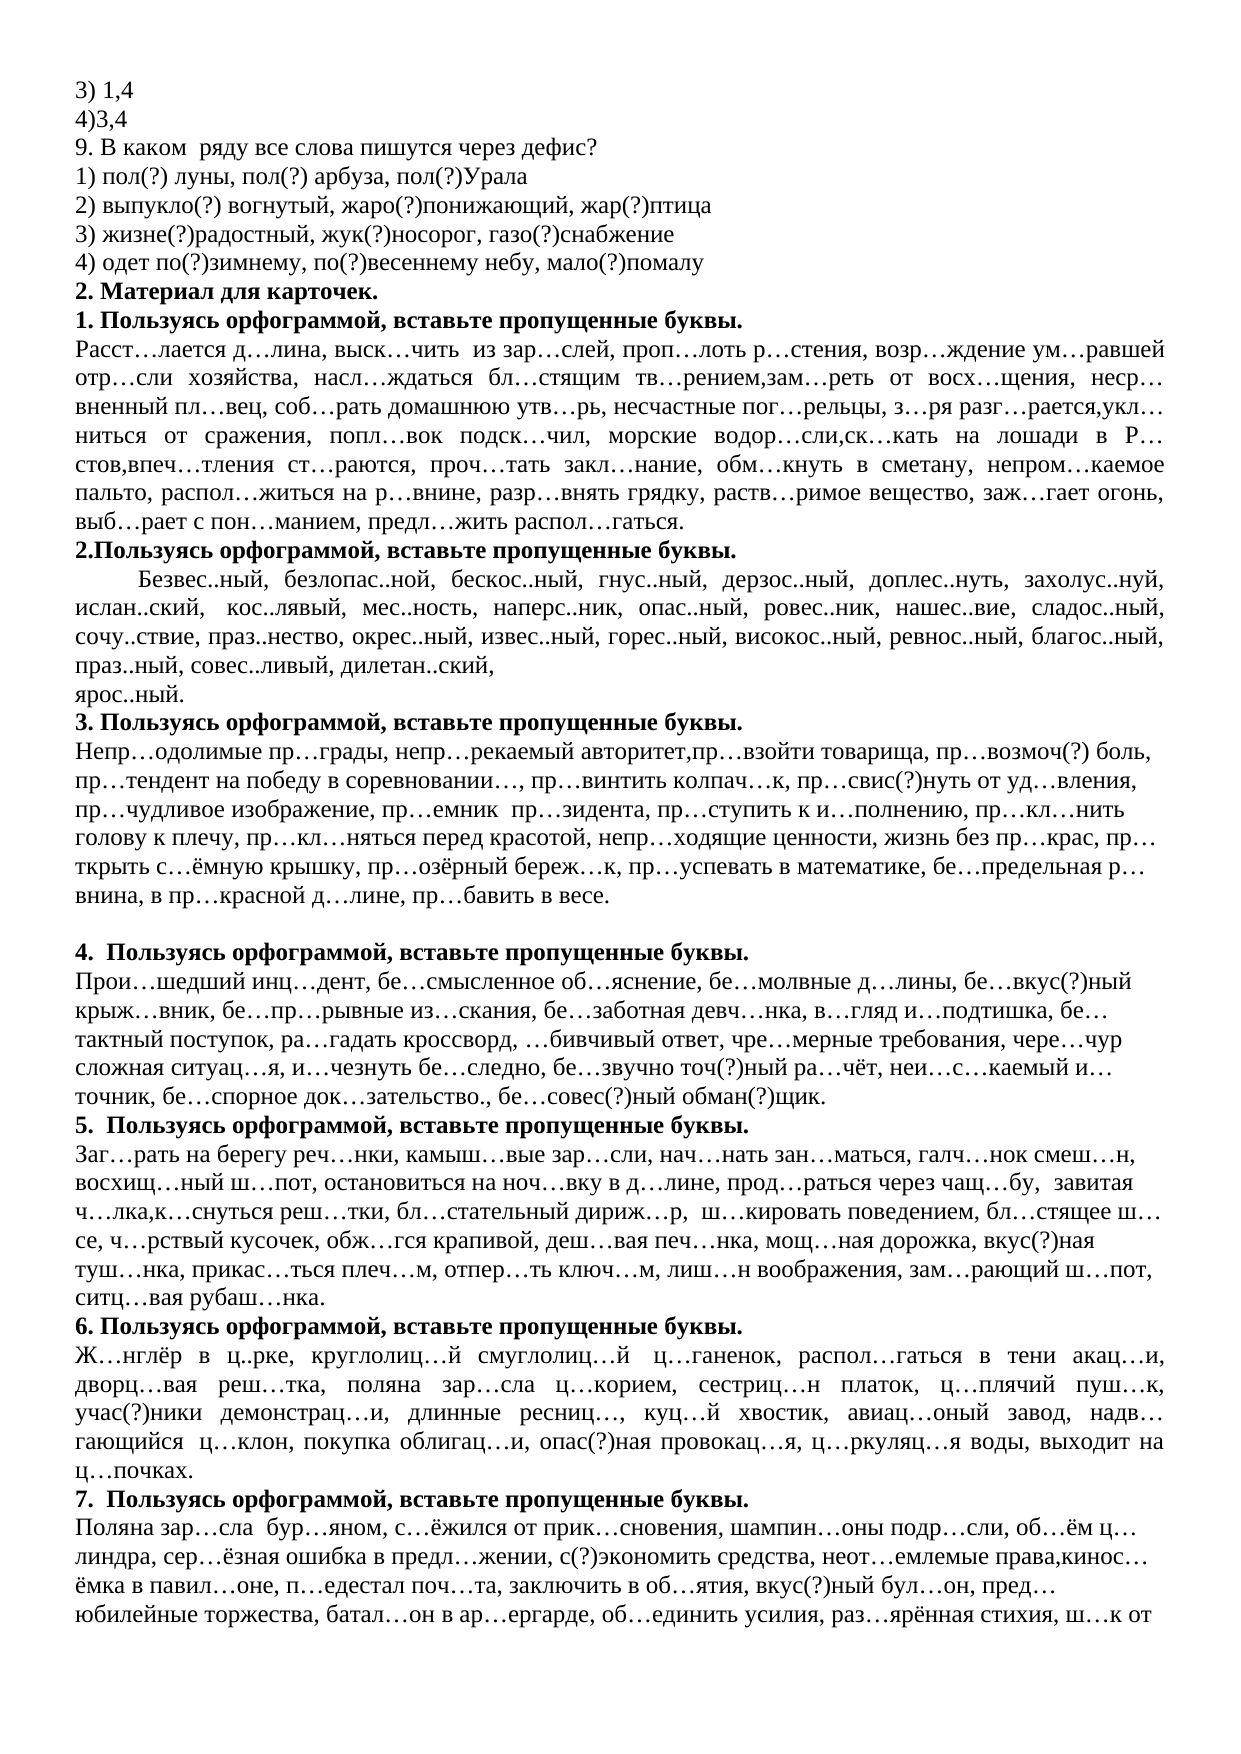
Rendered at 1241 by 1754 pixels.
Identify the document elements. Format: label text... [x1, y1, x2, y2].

text 3) жизне(?)радостный, жук(?)носорог, газо(?)снабжение [75, 219, 1165, 247]
text 7. Пользуясь орфограммой, вставьте пропущенные буквы. [75, 1484, 1165, 1512]
text 4) одет по(?)зимнему, по(?)весеннему небу, мало(?)помалу [75, 247, 1165, 276]
text 9. В каком ряду все слова пишутся через дефис? [75, 132, 1165, 161]
text Ж…нглёр в ц..рке, круглолиц…й смуглолиц…й ц…ганенок, распол…гаться в тени акац…и, дворц…вая реш…тка, поляна зар…сла ц…корием, сестриц…н платок, ц…плячий пуш…к, учас(?)ники демонстрац…и, длинные ресниц…, куц…й хвостик, авиац…оный завод, надв…гающийся ц…клон, покупка облигац…и, опас(?)ная провокац…я, ц…ркуляц…я воды, выходит на ц…почках. [75, 1340, 1165, 1484]
text 3) 1,4 [75, 75, 1165, 104]
text Безвес..ный, безлопас..ной, бескос..ный, гнус..ный, дерзос..ный, доплес..нуть, захолус..нуй, ислан..ский, кос..лявый, мес..ность, наперс..ник, опас..ный, ровес..ник, нашес..вие, сладос..ный, сочу..ствие, праз..нество, окрес..ный, извес..ный, горес..ный, високос..ный, ревнос..ный, благос..ный, праз..ный, совес..ливый, дилетан..ский, [75, 564, 1165, 679]
text 2.Пользуясь орфограммой, вставьте пропущенные буквы. [75, 535, 1165, 564]
text Прои…шедший инц…дент, бе…смысленное об…яснение, бе…молвные д…лины, бе…вкус(?)ный крыж…вник, бе…пр…рывные из…скания, бе…заботная девч…нка, в…гляд и…подтишка, бе…тактный поступок, ра…гадать кроссворд, …бивчивый ответ, чре…мерные требования, чере…чур сложная ситуац…я, и…чезнуть бе…следно, бе…звучно точ(?)ный ра…чёт, неи…с…каемый и…точник, бе…спорное док…зательство., бе…совес(?)ный обман(?)щик. [75, 966, 1165, 1110]
text 4)3,4 [75, 104, 1165, 132]
text 5. Пользуясь орфограммой, вставьте пропущенные буквы. [75, 1110, 1165, 1139]
text Непр…одолимые пр…грады, непр…рекаемый авторитет,пр…взойти товарища, пр…возмоч(?) боль, пр…тендент на победу в соревновании…, пр…винтить колпач…к, пр…свис(?)нуть от уд…вления, пр…чудливое изображение, пр…емник пр…зидента, пр…ступить к и…полнению, пр…кл…нить голову к плечу, пр…кл…няться перед красотой, непр…ходящие ценности, жизнь без пр…крас, пр…ткрыть с…ёмную крышку, пр…озёрный береж…к, пр…успевать в математике, бе…предельная р…внина, в пр…красной д…лине, пр…бавить в весе. [75, 736, 1165, 909]
text 4. Пользуясь орфограммой, вставьте пропущенные буквы. [75, 937, 1165, 966]
text 1) пол(?) луны, пол(?) арбуза, пол(?)Урала [75, 161, 1165, 190]
text 2. Материал для карточек. [75, 276, 1165, 305]
text ярос..ный. [75, 679, 1165, 707]
text Заг…рать на берегу реч…нки, камыш…вые зар…сли, нач…нать зан…маться, галч…нок смеш…н, восхищ…ный ш…пот, остановиться на ноч…вку в д…лине, прод…раться через чащ…бу, завитая ч…лка,к…снуться реш…тки, бл…стательный дириж…р, ш…кировать поведением, бл…стящее ш…се, ч…рствый кусочек, обж…гся крапивой, деш…вая печ…нка, мощ…ная дорожка, вкус(?)ная туш…нка, прикас…ться плеч…м, отпер…ть ключ…м, лиш…н воображения, зам…рающий ш…пот, ситц…вая рубаш…нка. [75, 1139, 1165, 1311]
text 1. Пользуясь орфограммой, вставьте пропущенные буквы. [75, 305, 1165, 334]
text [75, 1512, 1165, 1627]
text 6. Пользуясь орфограммой, вставьте пропущенные буквы. [75, 1311, 1165, 1340]
text Расст…лается д…лина, выск…чить из зар…слей, проп…лоть р…стения, возр…ждение ум…равшей отр…сли хозяйства, насл…ждаться бл…стящим тв…рением,зам…реть от восх…щения, неср…вненный пл…вец, соб…рать домашнюю утв…рь, несчастные пог…рельцы, з…ря разг…рается,укл…ниться от сражения, попл…вок подск…чил, морские водор…сли,ск…кать на лошади в Р…стов,впеч…тления ст…раются, проч…тать закл…нание, обм…кнуть в сметану, непром…каемое пальто, распол…житься на р…внине, разр…внять грядку, раств…римое вещество, заж…гает огонь, выб…рает с пон…манием, предл…жить распол…гаться. [75, 334, 1165, 535]
text 3. Пользуясь орфограммой, вставьте пропущенные буквы. [75, 707, 1165, 736]
text 2) выпукло(?) вогнутый, жаро(?)понижающий, жар(?)птица [75, 190, 1165, 219]
